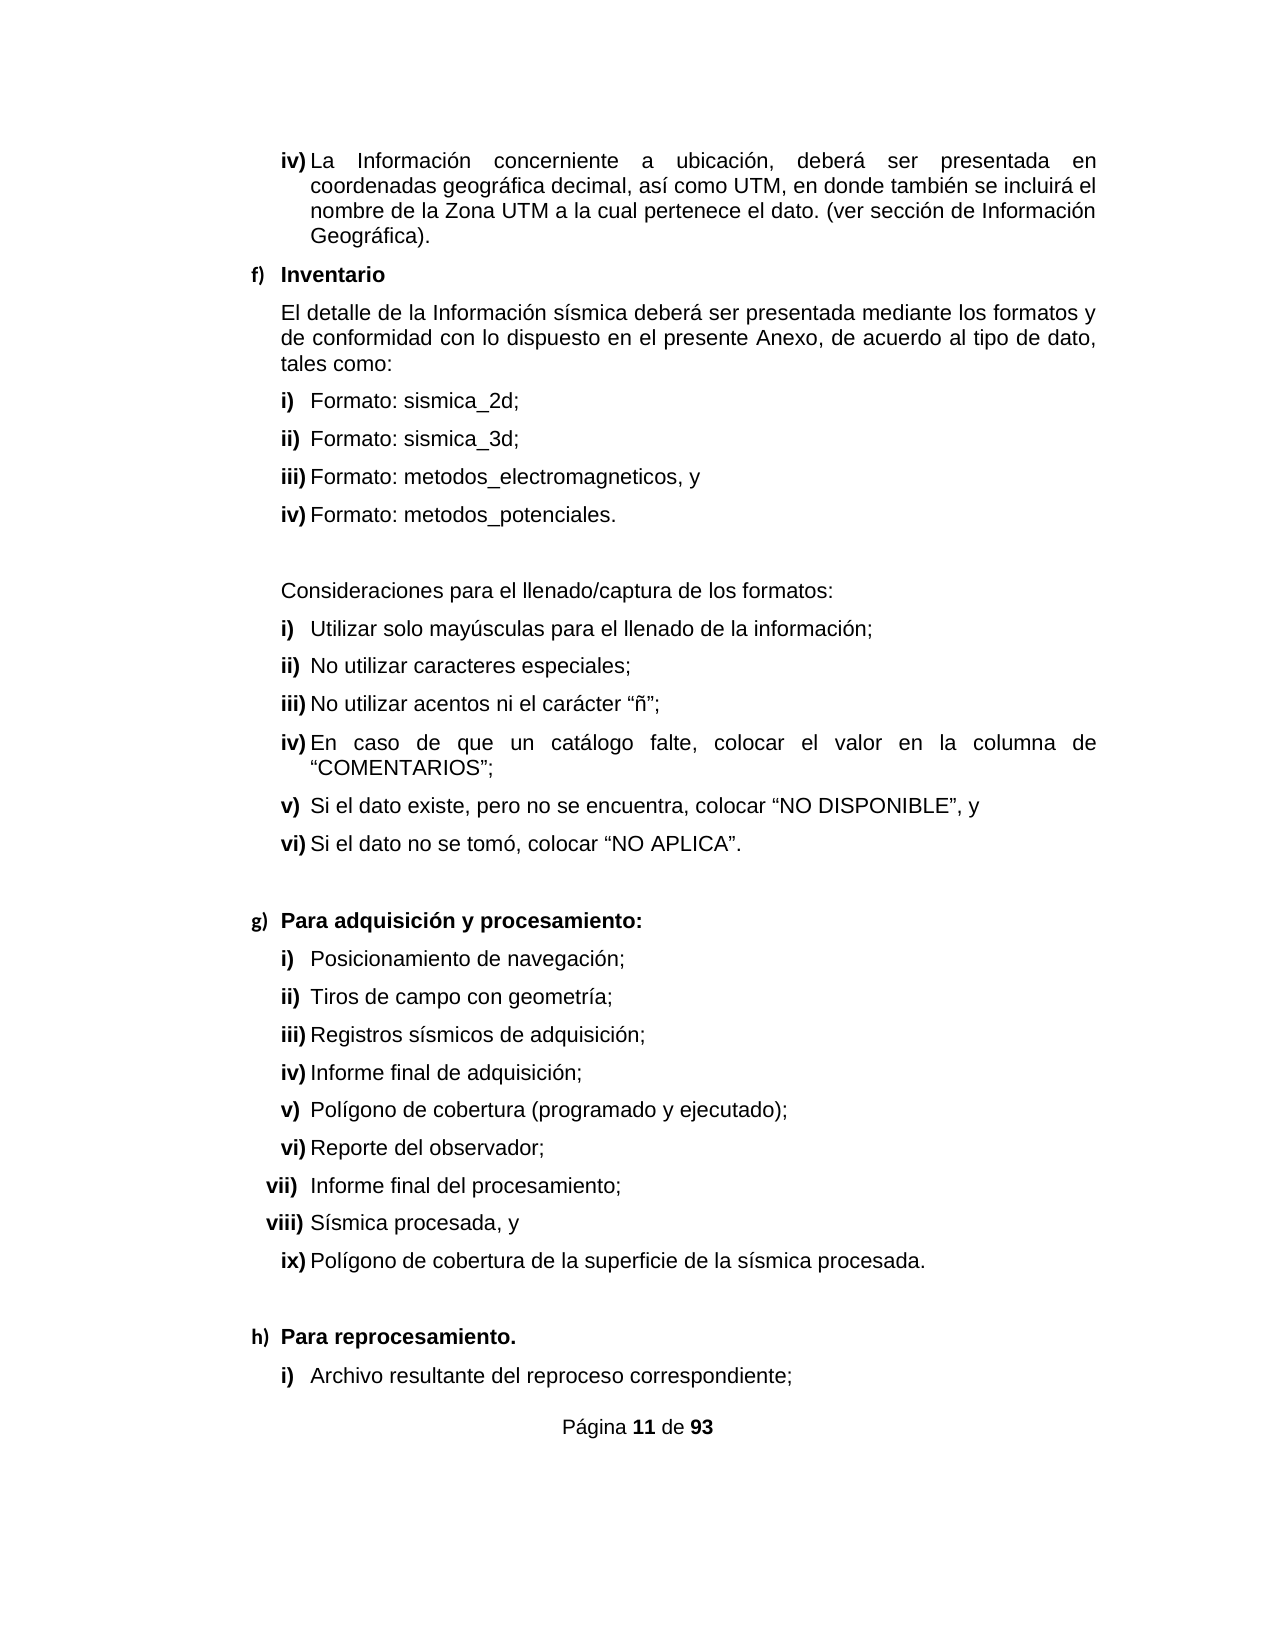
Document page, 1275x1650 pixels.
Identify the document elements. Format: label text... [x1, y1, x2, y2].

list Registros sísmicos de adquisición; [281, 1022, 1098, 1047]
list Formato: sismica_3d; [281, 426, 1098, 451]
subtitle Inventario [251, 261, 1098, 288]
list Reporte del observador; [281, 1135, 1098, 1160]
list Formato: metodos_potenciales. [281, 502, 1098, 527]
list Formato: metodos_electromagneticos, y [281, 464, 1098, 489]
list Si el dato no se tomó, colocar “NO APLICA”. [281, 831, 1098, 857]
list Polígono de cobertura (programado y ejecutado); [281, 1097, 1098, 1122]
list No utilizar acentos ni el carácter “ñ”; [281, 691, 1098, 717]
list Si el dato existe, pero no se encuentra, colocar “NO DISPONIBLE”, y [281, 793, 1098, 818]
text Consideraciones para el llenado/captura de los formatos: [281, 578, 1098, 603]
list Polígono de cobertura de la superficie de la sísmica procesada. [281, 1248, 1098, 1273]
list Formato: sismica_2d; [281, 388, 1098, 413]
list Posicionamiento de navegación; [281, 946, 1098, 971]
subtitle Para reprocesamiento. [251, 1323, 1098, 1350]
list Tiros de campo con geometría; [281, 984, 1098, 1009]
subtitle Para adquisición y procesamiento: [251, 907, 1098, 934]
list Sísmica procesada, y [266, 1210, 1098, 1235]
list Informe final del procesamiento; [266, 1172, 1098, 1198]
list Archivo resultante del reproceso correspondiente; [281, 1362, 1098, 1388]
list En caso de que un catálogo falte, colocar el valor en la columna de “COMENTARIOS”; [281, 729, 1098, 781]
list La Información concerniente a ubicación, deberá ser presentada en coordenadas geográfica decimal, así como UTM, en donde también se incluirá el nombre de la Zona UTM a la cual pertenece el dato. (ver sección de Información Geográfica). [281, 148, 1098, 248]
list Informe final de adquisición; [281, 1059, 1098, 1084]
list Utilizar solo mayúsculas para el llenado de la información; [281, 616, 1098, 641]
text El detalle de la Información sísmica deberá ser presentada mediante los formatos y de conformidad con lo dispuesto en el presente Anexo, de acuerdo al tipo de dato, tales como: [281, 300, 1098, 376]
list No utilizar caracteres especiales; [281, 653, 1098, 679]
